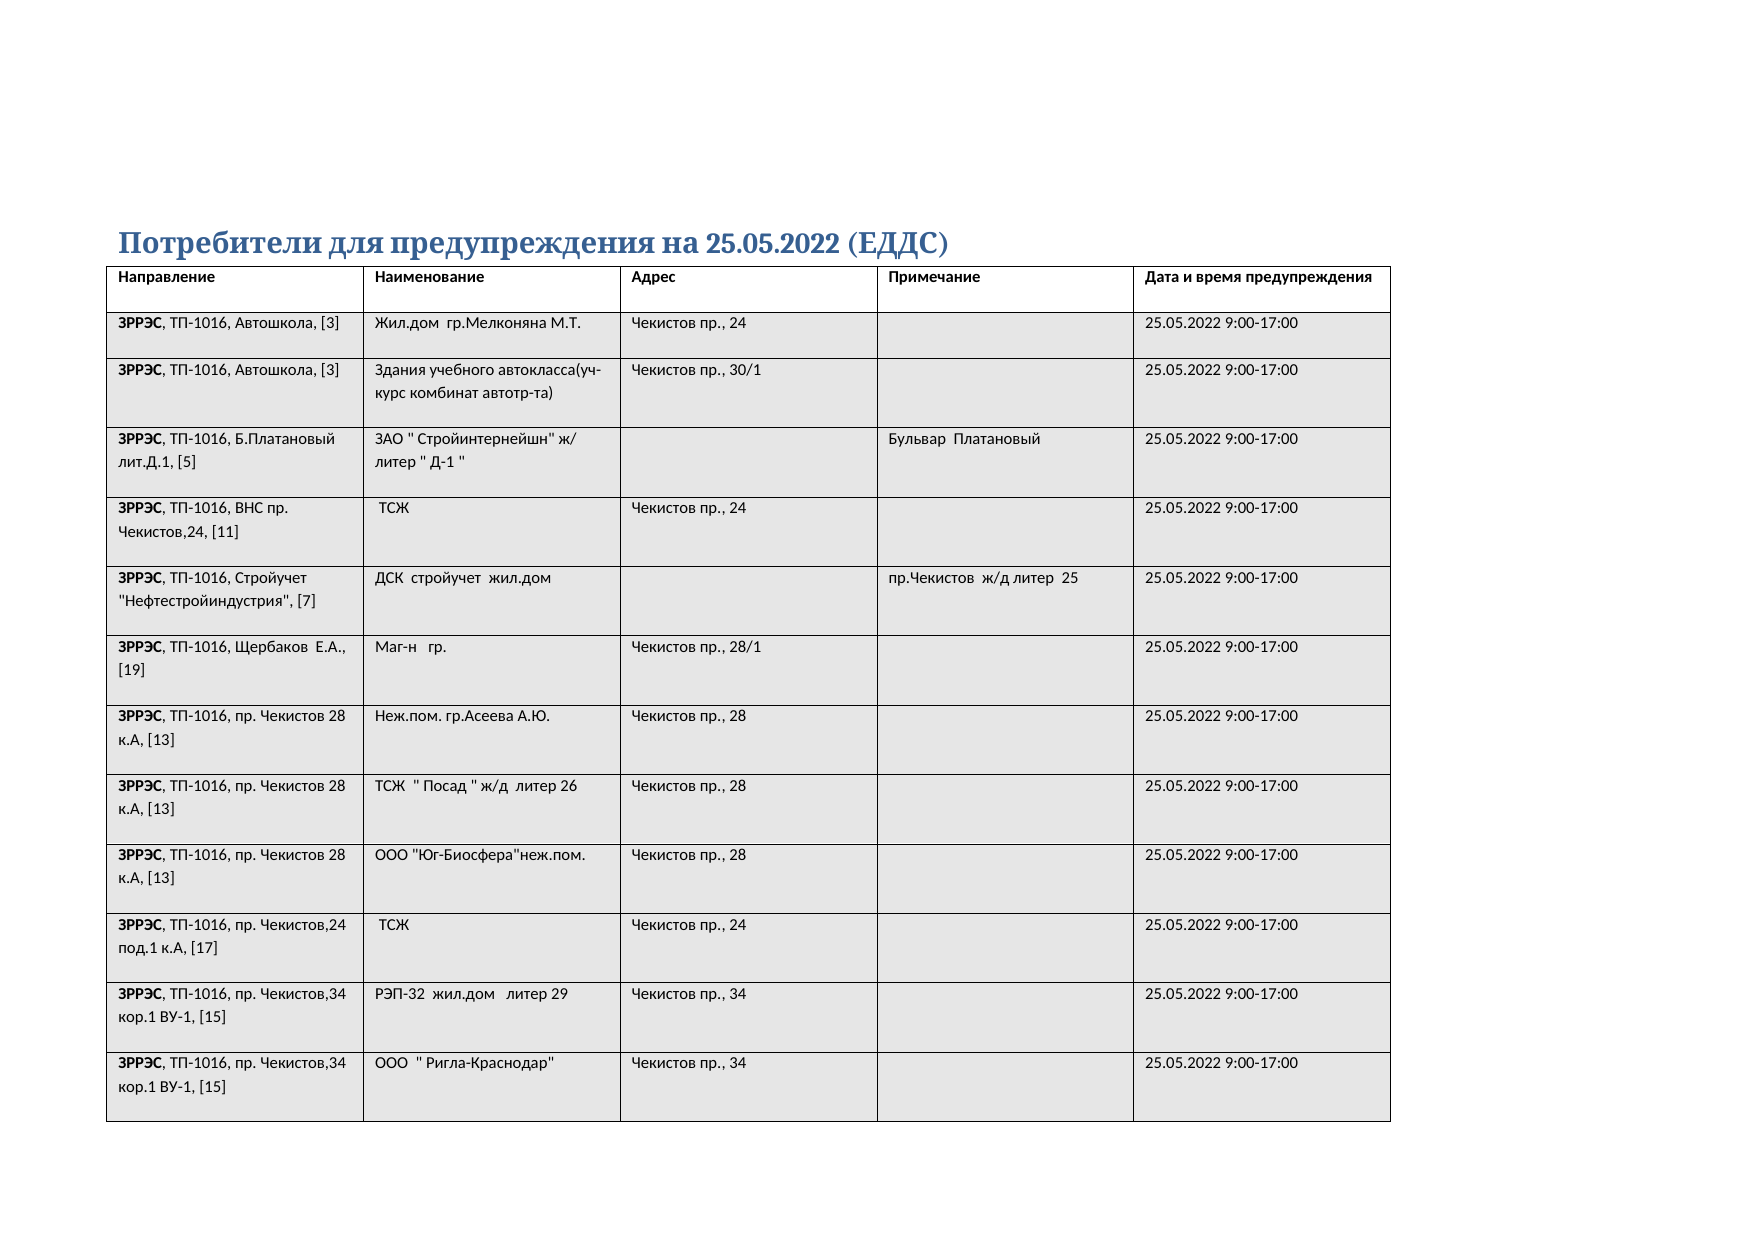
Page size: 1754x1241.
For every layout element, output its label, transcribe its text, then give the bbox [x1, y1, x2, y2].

table_cell 25.05.2022 9:00-17:00 [1134, 775, 1390, 843]
table_cell Неж.пом. гр.Асеева А.Ю. [364, 706, 620, 774]
table_cell ЗАО " Стройинтернейшн" ж/ литер " Д-1 " [364, 428, 620, 497]
table_cell Чекистов пр., 28/1 [621, 636, 877, 705]
table_cell 25.05.2022 9:00-17:00 [1134, 983, 1390, 1052]
table_cell ДСК стройучет жил.дом [364, 567, 620, 635]
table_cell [1134, 1053, 1390, 1121]
table_cell [878, 359, 1133, 427]
table_cell ООО " Ригла-Краснодар" [364, 1053, 620, 1121]
table_cell ЗРРЭС, ТП-1016, пр. Чекистов,34 кор.1 ВУ-1, [15] [107, 983, 363, 1052]
table_cell ЗРРЭС, ТП-1016, пр. Чекистов 28 к.А, [13] [107, 706, 363, 774]
table_cell ЗРРЭС, ТП-1016, Автошкола, [3] [107, 313, 363, 358]
table_cell ЗРРЭС, ТП-1016, пр. Чекистов 28 к.А, [13] [107, 845, 363, 913]
table_cell [878, 775, 1133, 843]
table_cell 25.05.2022 9:00-17:00 [1134, 914, 1390, 982]
table_cell ООО "Юг-Биосфера"неж.пом. [364, 845, 620, 913]
table_cell Чекистов пр., 30/1 [621, 359, 877, 427]
table_cell [878, 706, 1133, 774]
table_cell [878, 983, 1133, 1052]
table_cell Чекистов пр., 28 [621, 706, 877, 774]
table_cell ЗРРЭС, ТП-1016, Стройучет "Нефтестройиндустрия", [7] [107, 567, 363, 635]
table_cell Чекистов пр., 28 [621, 845, 877, 913]
table_cell 25.05.2022 9:00-17:00 [1134, 428, 1390, 497]
table_cell Чекистов пр., 24 [621, 498, 877, 566]
table_cell 25.05.2022 9:00-17:00 [1134, 313, 1390, 358]
table_header Дата и время предупреждения [1134, 267, 1390, 312]
table_cell Жил.дом гр.Мелконяна М.Т. [364, 313, 620, 358]
table_header Направление [107, 267, 363, 312]
table_cell Чекистов пр., 34 [621, 983, 877, 1052]
table_cell Чекистов пр., 24 [621, 914, 877, 982]
table_header Наименование [364, 267, 620, 312]
table_cell 25.05.2022 9:00-17:00 [1134, 636, 1390, 705]
table_cell ТСЖ [364, 914, 620, 982]
table_cell [621, 567, 877, 635]
table_cell Бульвар Платановый [878, 428, 1133, 497]
table_header Адрес [621, 267, 877, 312]
table_cell ТСЖ " Посад " ж/д литер 26 [364, 775, 620, 843]
table_cell ЗРРЭС, ТП-1016, Автошкола, [3] [107, 359, 363, 427]
table_cell ЗРРЭС, ТП-1016, пр. Чекистов,34 кор.1 ВУ-1, [15] [107, 1053, 363, 1121]
table_cell ТСЖ [364, 498, 620, 566]
table_cell РЭП-32 жил.дом литер 29 [364, 983, 620, 1052]
table_cell 25.05.2022 9:00-17:00 [1134, 567, 1390, 635]
table_cell [878, 498, 1133, 566]
table_cell [621, 428, 877, 497]
table_cell Чекистов пр., 28 [621, 775, 877, 843]
table_cell 25.05.2022 9:00-17:00 [1134, 359, 1390, 427]
table_cell 25.05.2022 9:00-17:00 [1134, 845, 1390, 913]
table_cell Чекистов пр., 34 [621, 1053, 877, 1121]
table_cell 25.05.2022 9:00-17:00 [1134, 498, 1390, 566]
table_cell Чекистов пр., 24 [621, 313, 877, 358]
table_cell [878, 1053, 1133, 1121]
table_cell пр.Чекистов ж/д литер 25 [878, 567, 1133, 635]
table_cell [878, 914, 1133, 982]
table_cell Здания учебного автокласса(уч-курс комбинат автотр-та) [364, 359, 620, 427]
table_cell Маг-н гр. [364, 636, 620, 705]
subtitle Потребители для предупреждения на 25.05.2022 (ЕДДС) [118, 227, 1636, 261]
table_cell ЗРРЭС, ТП-1016, Б.Платановый лит.Д.1, [5] [107, 428, 363, 497]
table_cell [878, 845, 1133, 913]
table_header Примечание [878, 267, 1133, 312]
table_cell 25.05.2022 9:00-17:00 [1134, 706, 1390, 774]
table_cell ЗРРЭС, ТП-1016, ВНС пр. Чекистов,24, [11] [107, 498, 363, 566]
table_cell ЗРРЭС, ТП-1016, Щербаков Е.А., [19] [107, 636, 363, 705]
table_cell [878, 313, 1133, 358]
table_cell ЗРРЭС, ТП-1016, пр. Чекистов 28 к.А, [13] [107, 775, 363, 843]
table_cell ЗРРЭС, ТП-1016, пр. Чекистов,24 под.1 к.А, [17] [107, 914, 363, 982]
table_cell [878, 636, 1133, 705]
